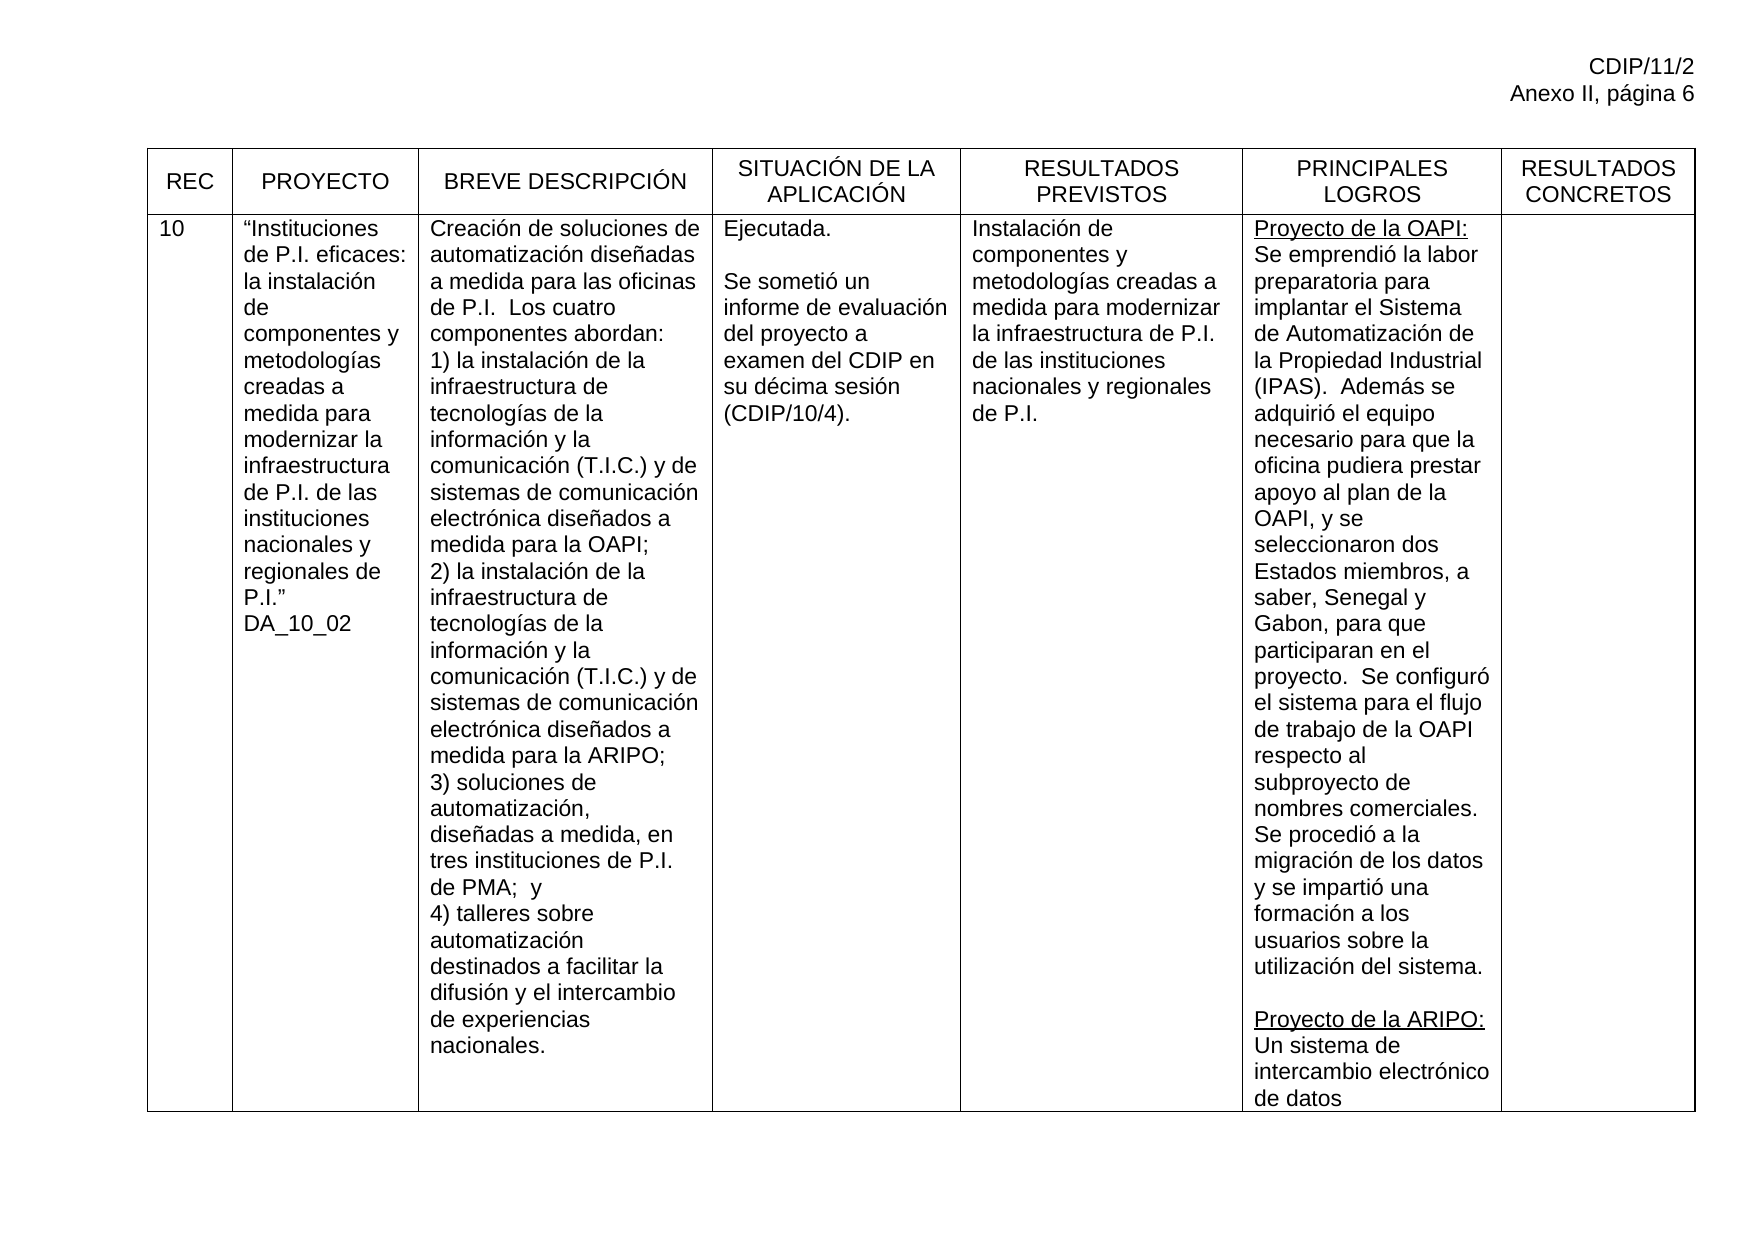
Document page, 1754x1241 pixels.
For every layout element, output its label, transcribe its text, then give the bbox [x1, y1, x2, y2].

table_cell 10 [148, 215, 232, 1111]
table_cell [419, 215, 712, 1111]
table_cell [233, 215, 418, 1111]
table_header PRINCIPALES LOGROS [1243, 149, 1501, 214]
table_header BREVE DESCRIPCIÓN [419, 149, 712, 214]
table_header RESULTADOS CONCRETOS [1502, 149, 1694, 214]
table_header SITUACIÓN DE LA APLICACIÓN [713, 149, 960, 214]
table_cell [713, 215, 960, 1111]
table_cell [1502, 215, 1694, 1111]
table_header REC [148, 149, 232, 214]
table_header PROYECTO [233, 149, 418, 214]
table_header RESULTADOS PREVISTOS [961, 149, 1242, 214]
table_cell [961, 215, 1242, 1111]
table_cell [1243, 215, 1501, 1111]
